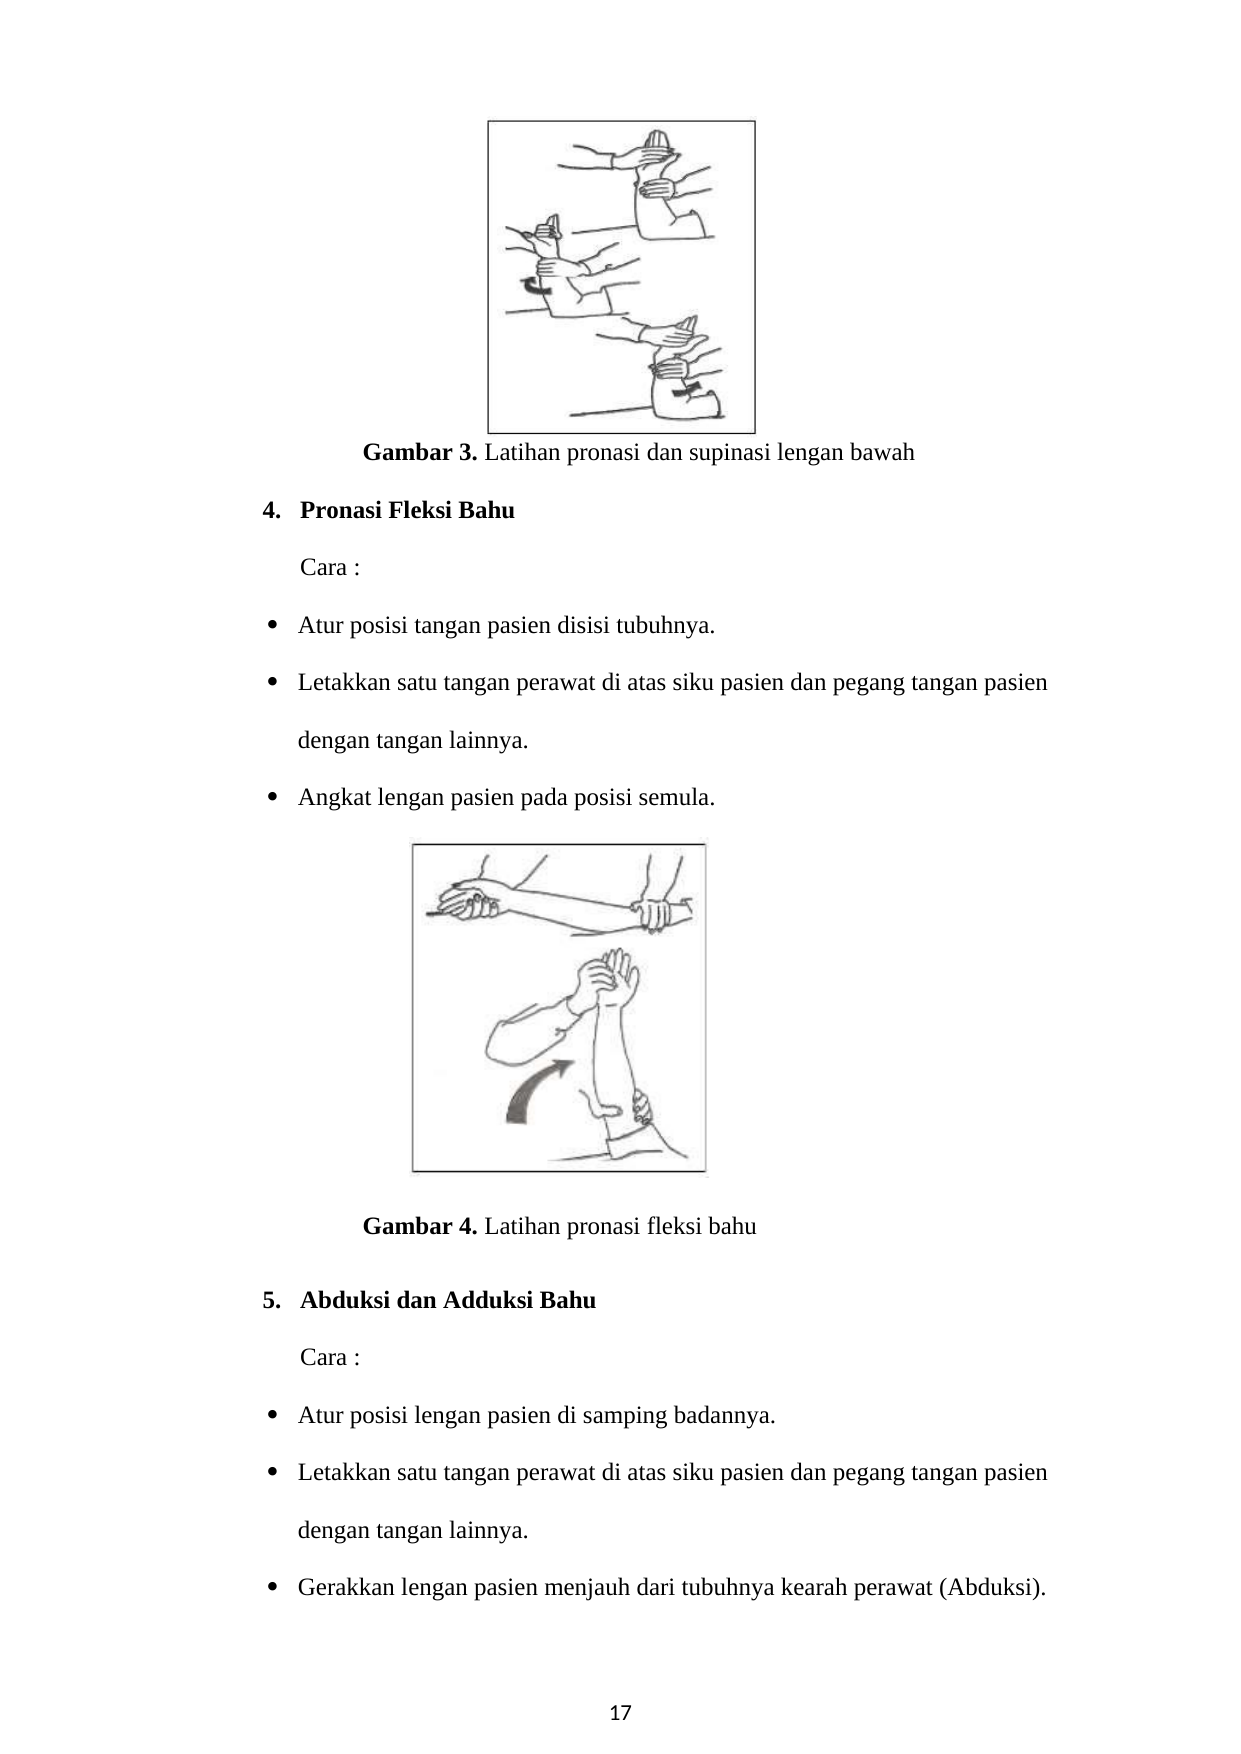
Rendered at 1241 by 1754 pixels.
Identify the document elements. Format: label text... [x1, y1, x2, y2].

list Pronasi Fleksi Bahu Cara : [262, 495, 539, 581]
picture [409, 837, 710, 1178]
list Gerakkan lengan pasien menjauh dari tubuhnya kearah perawat (Abduksi). [268, 1572, 1090, 1601]
list Angkat lengan pasien pada posisi semula. [268, 782, 1090, 811]
list Abduksi dan Adduksi Bahu Cara : [262, 1285, 621, 1371]
list Atur posisi lengan pasien di samping badannya. [268, 1400, 1090, 1429]
text Gambar 4. Latihan pronasi fleksi bahu [362, 1211, 1090, 1239]
picture [478, 116, 763, 437]
text Gambar 3. Latihan pronasi dan supinasi lengan bawah [362, 437, 1090, 466]
list Letakkan satu tangan perawat di atas siku pasien dan pegang tangan pasien dengan tangan lainnya. [268, 667, 1090, 754]
list Atur posisi tangan pasien disisi tubuhnya. [225, 610, 1090, 639]
list Letakkan satu tangan perawat di atas siku pasien dan pegang tangan pasien dengan tangan lainnya. [268, 1457, 1090, 1544]
